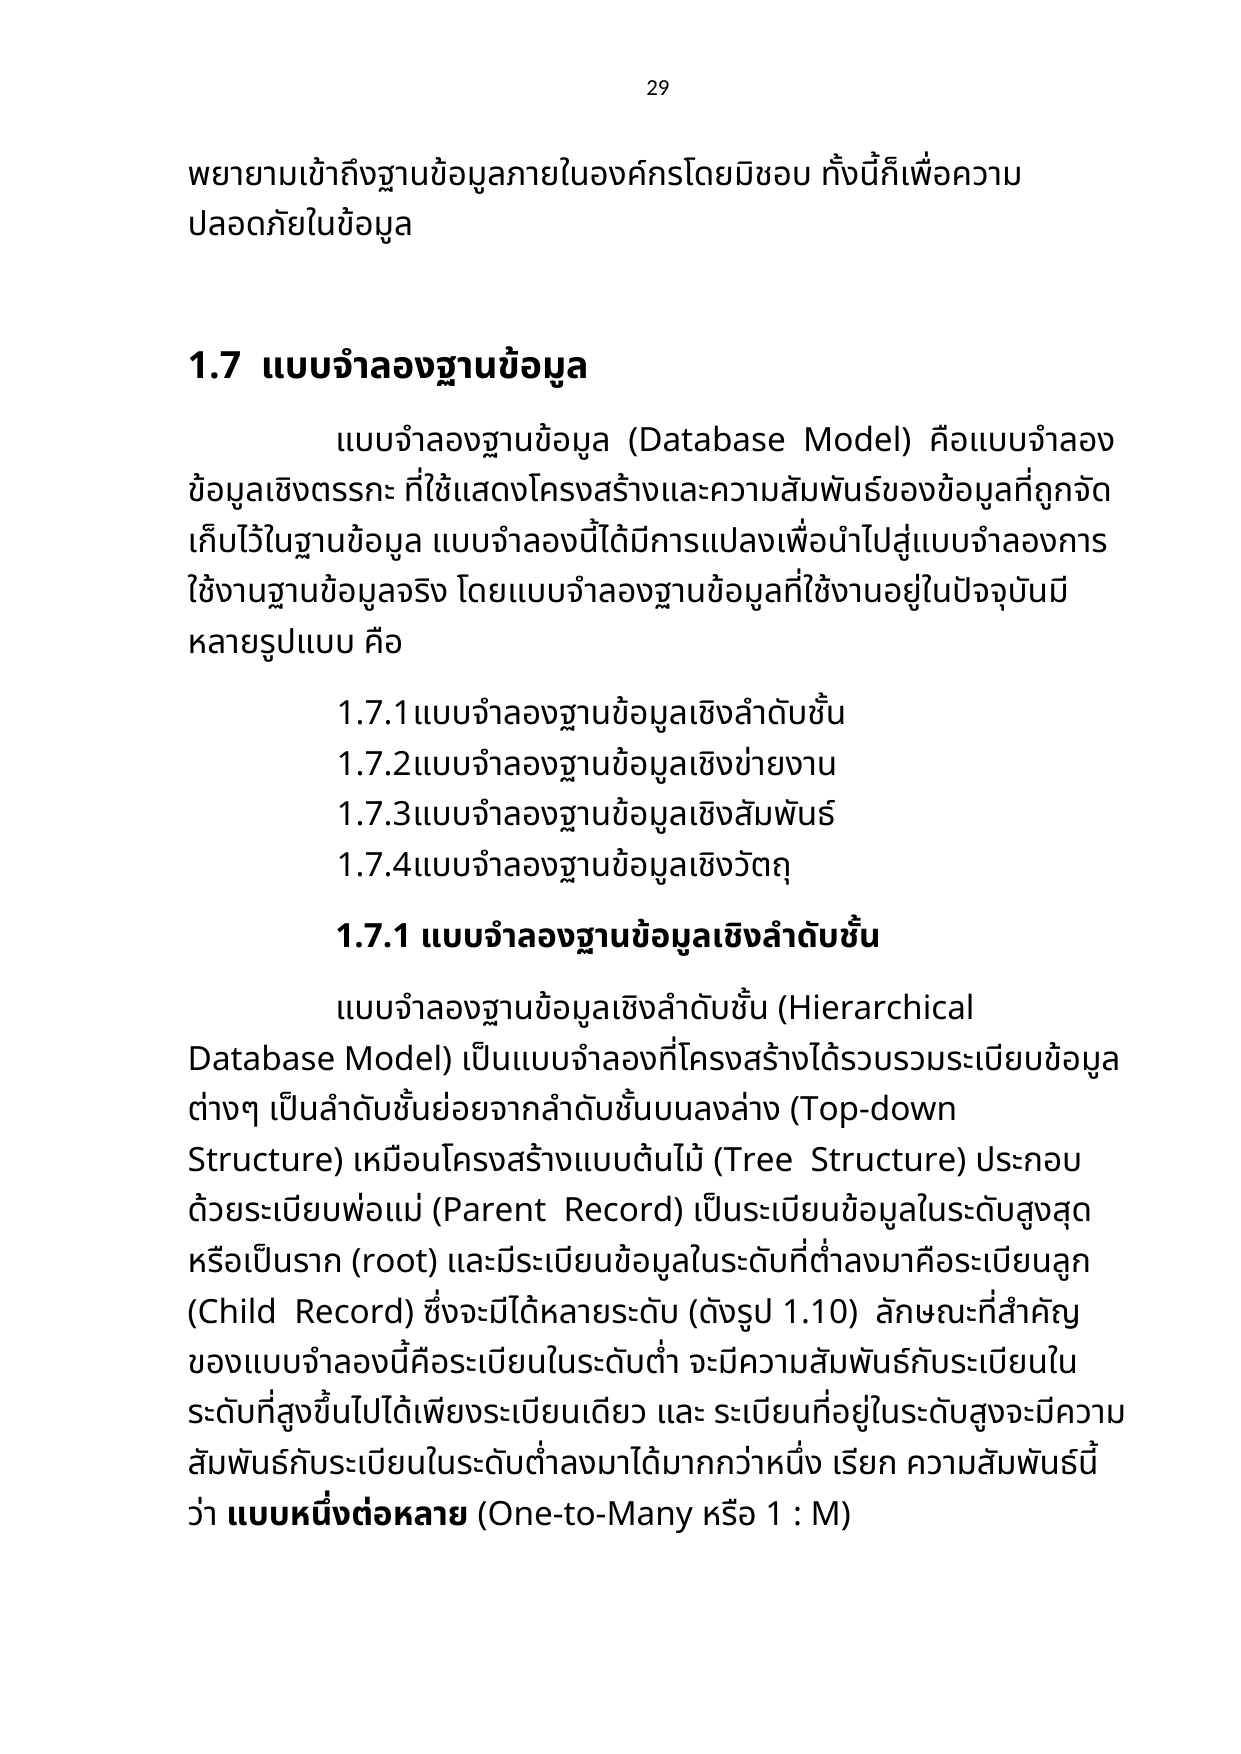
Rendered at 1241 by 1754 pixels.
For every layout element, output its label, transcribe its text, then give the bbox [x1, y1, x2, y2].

list แบบจำลองฐานข้อมูลเชิงวัตถุ [336, 841, 1128, 891]
text แบบจำลองฐานข้อมูลเชิงลำดับชั้น (Hierarchical Database Model) เป็นแบบจำลองที่โครงสร้างได้รวบรวมระเบียบข้อมูลต่างๆ เป็นลำดับชั้นย่อยจากลำดับชั้นบนลงล่าง (Top-down Structure) เหมือนโครงสร้างแบบต้นไม้ (Tree Structure) ประกอบด้วยระเบียบพ่อแม่ (Parent Record) เป็นระเบียนข้อมูลในระดับสูงสุด หรือเป็นราก (root) และมีระเบียนข้อมูลในระดับที่ต่ำลงมาคือระเบียนลูก (Child Record) ซึ่งจะมีได้หลายระดับ (ดังรูป 1.10) ลักษณะที่สำคัญของแบบจำลองนี้คือระเบียนในระดับต่ำ จะมีความสัมพันธ์กับระเบียนในระดับที่สูงขึ้นไปได้เพียงระเบียนเดียว และ ระเบียนที่อยู่ในระดับสูงจะมีความสัมพันธ์กับระเบียนในระดับต่ำลงมาได้มากกว่าหนึ่ง เรียก ความสัมพันธ์นี้ว่า แบบหนึ่งต่อหลาย (One-to-Many หรือ 1 : M) [187, 984, 1128, 1540]
text 1.7 แบบจำลองฐานข้อมูล [187, 338, 1128, 395]
list แบบจำลองฐานข้อมูลเชิงสัมพันธ์ [336, 790, 1128, 841]
text แบบจำลองฐานข้อมูล (Database Model) คือแบบจำลองข้อมูลเชิงตรรกะ ที่ใช้แสดงโครงสร้างและความสัมพันธ์ของข้อมูลที่ถูกจัดเก็บไว้ในฐานข้อมูล แบบจำลองนี้ได้มีการแปลงเพื่อนำไปสู่แบบจำลองการใช้งานฐานข้อมูลจริง โดยแบบจำลองฐานข้อมูลที่ใช้งานอยู่ในปัจจุบันมีหลายรูปแบบ คือ [187, 416, 1128, 668]
list แบบจำลองฐานข้อมูลเชิงข่ายงาน [336, 739, 1128, 790]
list แบบจำลองฐานข้อมูลเชิงลำดับชั้น [336, 689, 1128, 739]
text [187, 150, 1128, 251]
text 1.7.1 แบบจำลองฐานข้อมูลเชิงลำดับชั้น [261, 912, 1128, 963]
